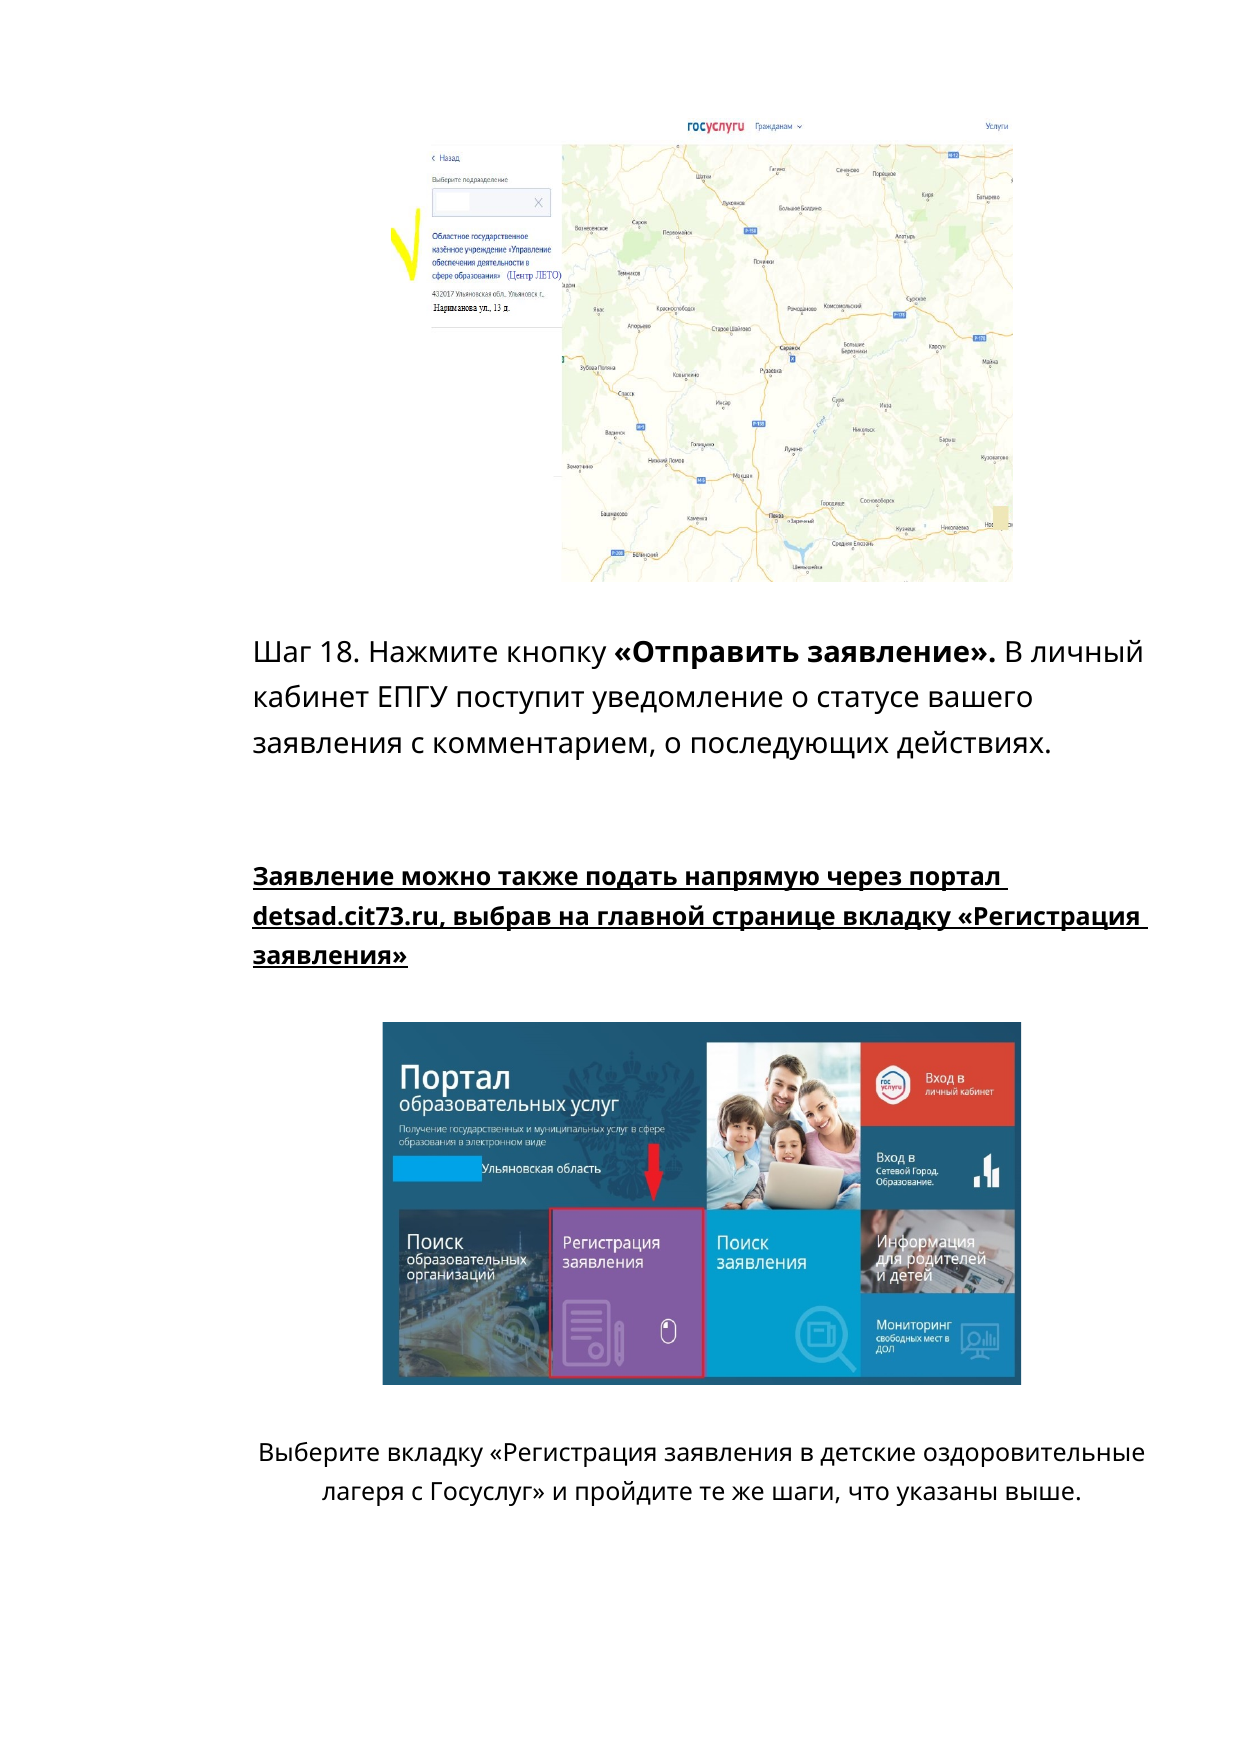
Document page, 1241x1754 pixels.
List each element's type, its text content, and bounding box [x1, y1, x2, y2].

list Шаг 18. Нажмите кнопку «Отправить заявление». В личный кабинет ЕПГУ поступит уведомление о статусе вашего заявления с комментарием, о последующих действиях. [252, 631, 1152, 762]
list Заявление можно также подать напрямую через портал detsad.cit73.ru, выбрав на главной странице вкладку «Регистрация заявления» [252, 859, 1152, 971]
list Выберите вкладку «Регистрация заявления в детские оздоровительные лагеря с Госуслуг» и пройдите те же шаги, что указаны выше. [252, 1434, 1152, 1508]
picture [382, 1022, 1022, 1385]
picture [390, 118, 1013, 582]
